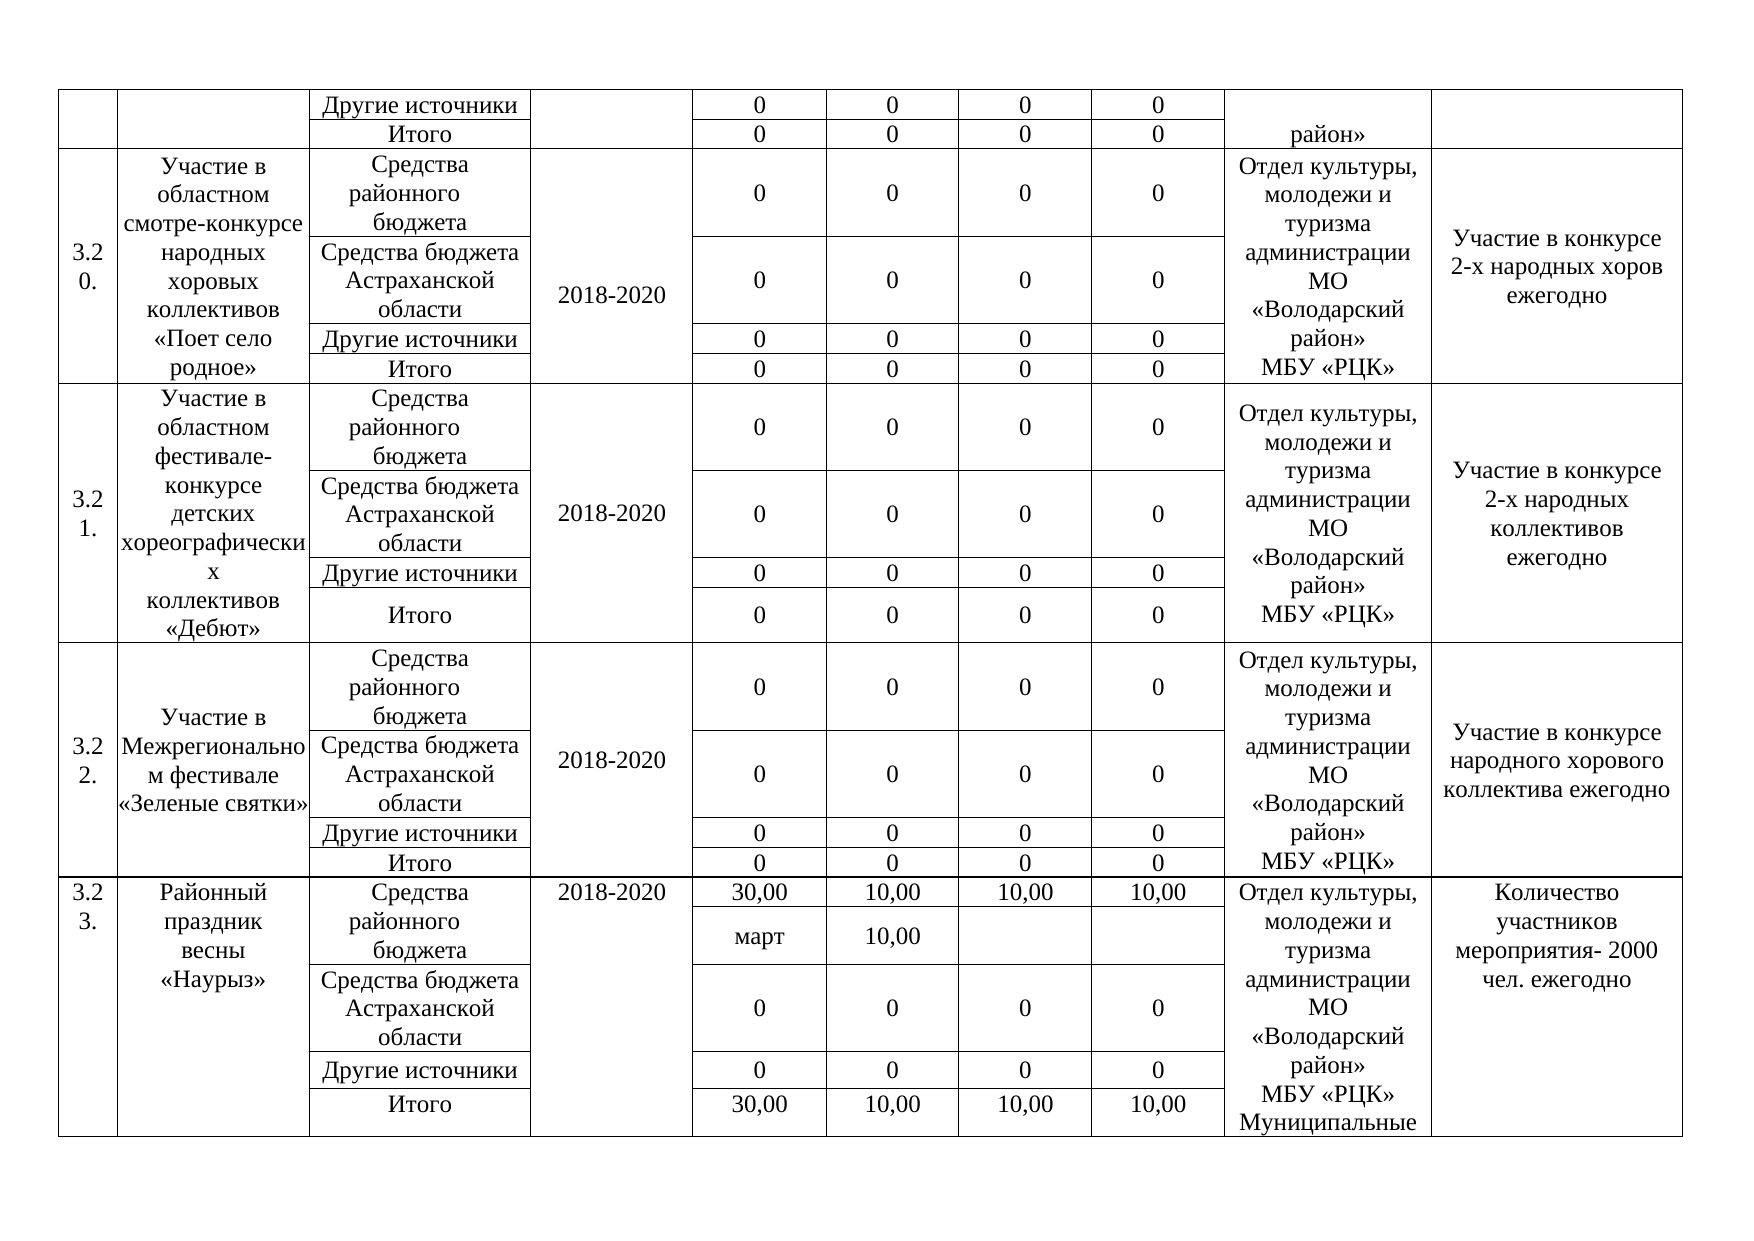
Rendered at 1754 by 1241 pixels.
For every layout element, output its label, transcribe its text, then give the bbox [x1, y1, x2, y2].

table_cell 3.23. [59, 878, 117, 1136]
table_cell Участие в Межрегиональном фестивале «Зеленые святки» [118, 643, 309, 876]
table_cell Средства бюджета Астраханской области [310, 471, 530, 557]
table_cell 0 [1092, 324, 1224, 353]
table_cell 0 [959, 354, 1091, 382]
table_cell Средства районного бюджета [310, 149, 530, 236]
table_cell 3.21. [59, 384, 117, 642]
table_cell 0 [693, 149, 826, 236]
table_cell 0 [693, 324, 826, 353]
table_cell Другие источники [310, 324, 530, 353]
table_cell 0 [827, 471, 958, 557]
table_cell 0 [1092, 731, 1224, 817]
table_cell 0 [693, 588, 826, 642]
table_cell 0 [827, 90, 958, 118]
table_cell 0 [693, 384, 826, 470]
table_cell Средства бюджета Астраханской области [310, 731, 530, 817]
table_cell Участие в областном фестивале-конкурсе детских хореографических коллективов «Дебют» [118, 384, 309, 642]
table_cell 0 [693, 1052, 826, 1088]
table_cell Средства районного бюджета [310, 643, 530, 729]
table_cell 0 [1092, 120, 1224, 148]
table_cell 0 [827, 237, 958, 323]
table_cell 0 [827, 354, 958, 382]
table_cell Итого [310, 120, 530, 148]
table_cell 0 [1092, 848, 1224, 876]
table_cell 0 [959, 471, 1091, 557]
table_cell 0 [693, 643, 826, 729]
table_cell 0 [827, 1052, 958, 1088]
table_cell Участие в областном смотре-конкурсе народных хоровых коллективов «Поет село родное» [118, 149, 309, 382]
table_cell 2018-2020 [531, 878, 692, 1136]
table_cell Отдел культуры, молодежи и туризма администрации МО «Володарский район» МБУ «РЦК» [1225, 643, 1431, 876]
table_cell 0 [959, 588, 1091, 642]
table_cell 10,00 [959, 878, 1091, 906]
table_cell 0 [1092, 588, 1224, 642]
table_cell Другие источники [310, 90, 530, 118]
table_cell 0 [959, 965, 1091, 1051]
table_cell [1092, 907, 1224, 964]
table_cell 0 [959, 1052, 1091, 1088]
table_cell Участие в конкурсе 2-х народных хоров ежегодно [1432, 149, 1682, 382]
table_cell 0 [827, 149, 958, 236]
table_cell 0 [827, 848, 958, 876]
table_cell 0 [1092, 643, 1224, 729]
table_cell Средства бюджета Астраханской области [310, 237, 530, 323]
table_cell март [693, 907, 826, 964]
table_cell 30,00 [693, 1089, 826, 1136]
table_cell 10,00 [827, 907, 958, 964]
table_cell 0 [1092, 818, 1224, 847]
table_cell 0 [827, 643, 958, 729]
table_cell 0 [1092, 237, 1224, 323]
table_cell 0 [959, 558, 1091, 587]
table_cell Итого [310, 1089, 530, 1136]
table_cell 10,00 [827, 1089, 958, 1136]
table_cell 0 [1092, 558, 1224, 587]
table_cell 0 [959, 731, 1091, 817]
table_cell 0 [827, 965, 958, 1051]
table_cell 0 [959, 384, 1091, 470]
table_cell 0 [959, 149, 1091, 236]
table_cell Районный праздник весны «Наурыз» [118, 878, 309, 1136]
table_cell 0 [827, 588, 958, 642]
table_cell 0 [1092, 471, 1224, 557]
table_cell 0 [693, 558, 826, 587]
table_cell 0 [693, 818, 826, 847]
table_cell Отдел культуры, молодежи и туризма администрации МО «Володарский район» МБУ «РЦК» [1225, 149, 1431, 382]
table_cell Итого [310, 588, 530, 642]
table_cell 10,00 [1092, 878, 1224, 906]
table_cell Другие источники [310, 1052, 530, 1088]
table_cell Средства бюджета Астраханской области [310, 965, 530, 1051]
table_cell 2018-2020 [531, 643, 692, 876]
table_cell 0 [1092, 149, 1224, 236]
table_cell 0 [693, 237, 826, 323]
table_cell Средства районного бюджета [310, 384, 530, 470]
table_cell 0 [827, 324, 958, 353]
table_cell 30,00 [693, 878, 826, 906]
table_cell 3.20. [59, 149, 117, 382]
table_cell 0 [959, 237, 1091, 323]
table_cell 0 [827, 731, 958, 817]
table_cell 0 [1092, 354, 1224, 382]
table_cell Итого [310, 354, 530, 382]
table_cell 0 [827, 558, 958, 587]
table_cell 0 [959, 818, 1091, 847]
table_cell Отдел культуры, молодежи и туризма администрации МО «Володарский район» МБУ «РЦК» Муниципальные образования района [1225, 878, 1431, 1136]
table_cell Итого [310, 848, 530, 876]
table_cell [959, 907, 1091, 964]
table_cell Другие источники [310, 818, 530, 847]
table_cell 10,00 [827, 878, 958, 906]
table_cell 2018-2020 [531, 149, 692, 382]
table_cell 10,00 [1092, 1089, 1224, 1136]
table_cell Другие источники [310, 558, 530, 587]
table_cell 0 [1092, 384, 1224, 470]
table_cell Количество участников мероприятия- 2000 чел. ежегодно [1432, 878, 1682, 1136]
table_cell 0 [693, 471, 826, 557]
table_cell Отдел культуры, молодежи и туризма администрации МО «Володарский район» МБУ «РЦК» [1225, 384, 1431, 642]
table_cell 3.22. [59, 643, 117, 876]
table_cell 0 [827, 384, 958, 470]
table_cell 10,00 [959, 1089, 1091, 1136]
table_cell 0 [693, 120, 826, 148]
table_cell 0 [1092, 90, 1224, 118]
table_cell 0 [827, 818, 958, 847]
table_cell 0 [1092, 965, 1224, 1051]
table_cell 0 [959, 324, 1091, 353]
table_cell Участие в конкурсе народного хорового коллектива ежегодно [1432, 643, 1682, 876]
table_cell 0 [693, 731, 826, 817]
table_cell 0 [693, 90, 826, 118]
table_cell 0 [1092, 1052, 1224, 1088]
table_cell 0 [959, 643, 1091, 729]
table_cell 0 [693, 848, 826, 876]
table_cell 0 [959, 848, 1091, 876]
table_cell 0 [827, 120, 958, 148]
table_cell 0 [693, 965, 826, 1051]
table_cell 0 [693, 354, 826, 382]
table_cell 2018-2020 [531, 384, 692, 642]
table_cell 0 [959, 120, 1091, 148]
table_cell Участие в конкурсе 2-х народных коллективов ежегодно [1432, 384, 1682, 642]
table_cell Средства районного бюджета [310, 878, 530, 964]
table_cell 0 [959, 90, 1091, 118]
